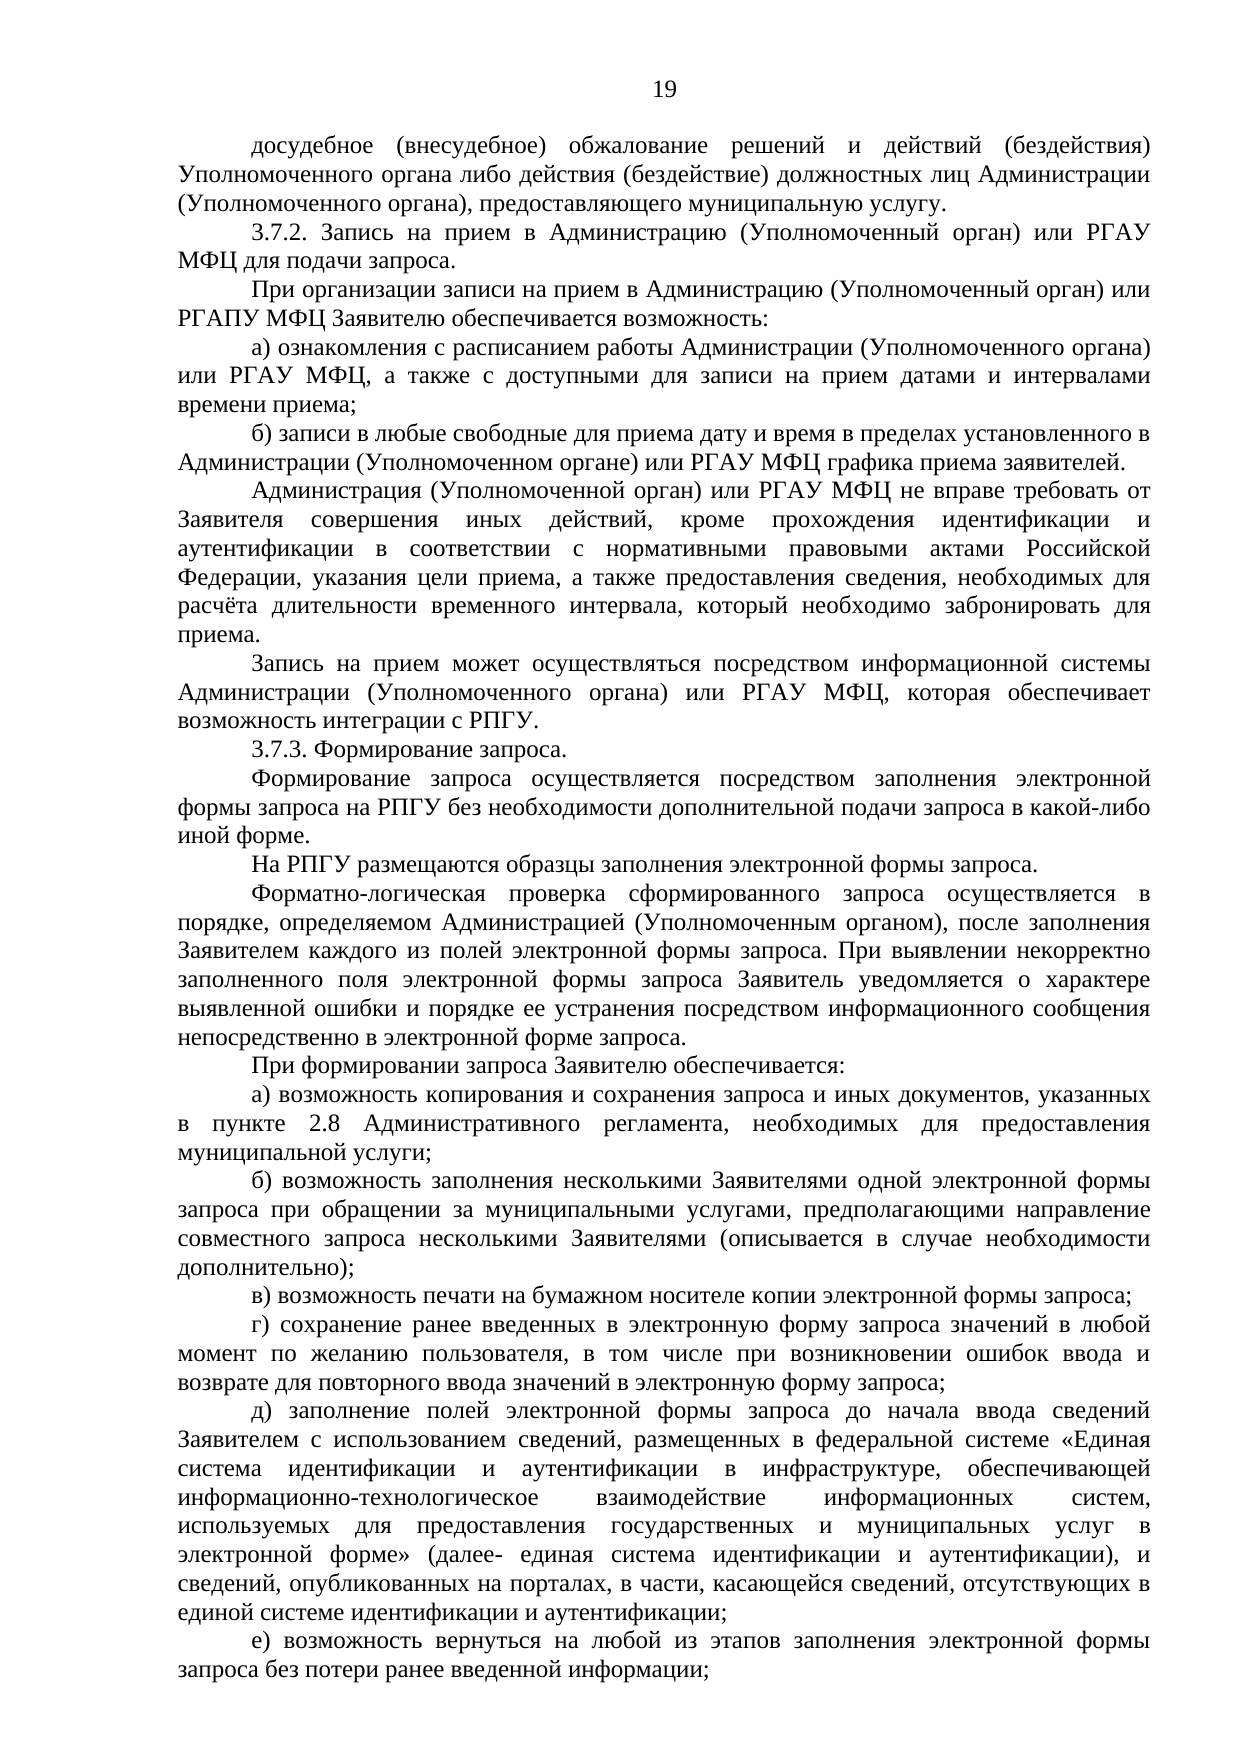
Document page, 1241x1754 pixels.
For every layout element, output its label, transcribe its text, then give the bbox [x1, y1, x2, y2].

text досудебное (внесудебное) обжалование решений и действий (бездействия) Уполномоченного органа либо действия (бездействие) должностных лиц Администрации (Уполномоченного органа), предоставляющего муниципальную услугу. [177, 131, 1152, 217]
text д) заполнение полей электронной формы запроса до начала ввода сведений Заявителем с использованием сведений, размещенных в федеральной системе «Единая система идентификации и аутентификации в инфраструктуре, обеспечивающей информационно-технологическое взаимодействие информационных систем, используемых для предоставления государственных и муниципальных услуг в электронной форме» (далее- единая система идентификации и аутентификации), и сведений, опубликованных на порталах, в части, касающейся сведений, отсутствующих в единой системе идентификации и аутентификации; [177, 1396, 1152, 1626]
text 3.7.3. Формирование запроса. [177, 734, 1152, 763]
text При формировании запроса Заявителю обеспечивается: [177, 1051, 1152, 1079]
text а) ознакомления с расписанием работы Администрации (Уполномоченного органа) или РГАУ МФЦ, а также с доступными для записи на прием датами и интервалами времени приема; [177, 332, 1152, 418]
text 3.7.2. Запись на прием в Администрацию (Уполномоченный орган) или РГАУ МФЦ для подачи запроса. [177, 217, 1152, 274]
text б) записи в любые свободные для приема дату и время в пределах установленного в Администрации (Уполномоченном органе) или РГАУ МФЦ графика приема заявителей. [177, 418, 1152, 476]
text г) сохранение ранее введенных в электронную форму запроса значений в любой момент по желанию пользователя, в том числе при возникновении ошибок ввода и возврате для повторного ввода значений в электронную форму запроса; [177, 1309, 1152, 1396]
text Форматно-логическая проверка сформированного запроса осуществляется в порядке, определяемом Администрацией (Уполномоченным органом), после заполнения Заявителем каждого из полей электронной формы запроса. При выявлении некорректно заполненного поля электронной формы запроса Заявитель уведомляется о характере выявленной ошибки и порядке ее устранения посредством информационного сообщения непосредственно в электронной форме запроса. [177, 878, 1152, 1051]
text в) возможность печати на бумажном носителе копии электронной формы запроса; [177, 1281, 1152, 1309]
text При организации записи на прием в Администрацию (Уполномоченный орган) или РГАПУ МФЦ Заявителю обеспечивается возможность: [177, 274, 1152, 332]
text е) возможность вернуться на любой из этапов заполнения электронной формы запроса без потери ранее введенной информации; [177, 1626, 1152, 1683]
text б) возможность заполнения несколькими Заявителями одной электронной формы запроса при обращении за муниципальными услугами, предполагающими направление совместного запроса несколькими Заявителями (описывается в случае необходимости дополнительно); [177, 1166, 1152, 1281]
text Запись на прием может осуществляться посредством информационной системы Администрации (Уполномоченного органа) или РГАУ МФЦ, которая обеспечивает возможность интеграции с РПГУ. [177, 648, 1152, 734]
text На РПГУ размещаются образцы заполнения электронной формы запроса. [177, 849, 1152, 878]
text Администрация (Уполномоченной орган) или РГАУ МФЦ не вправе требовать от Заявителя совершения иных действий, кроме прохождения идентификации и аутентификации в соответствии с нормативными правовыми актами Российской Федерации, указания цели приема, а также предоставления сведения, необходимых для расчёта длительности временного интервала, который необходимо забронировать для приема. [177, 476, 1152, 648]
text а) возможность копирования и сохранения запроса и иных документов, указанных в пункте 2.8 Административного регламента, необходимых для предоставления муниципальной услуги; [177, 1079, 1152, 1166]
text Формирование запроса осуществляется посредством заполнения электронной формы запроса на РПГУ без необходимости дополнительной подачи запроса в какой-либо иной форме. [177, 763, 1152, 849]
